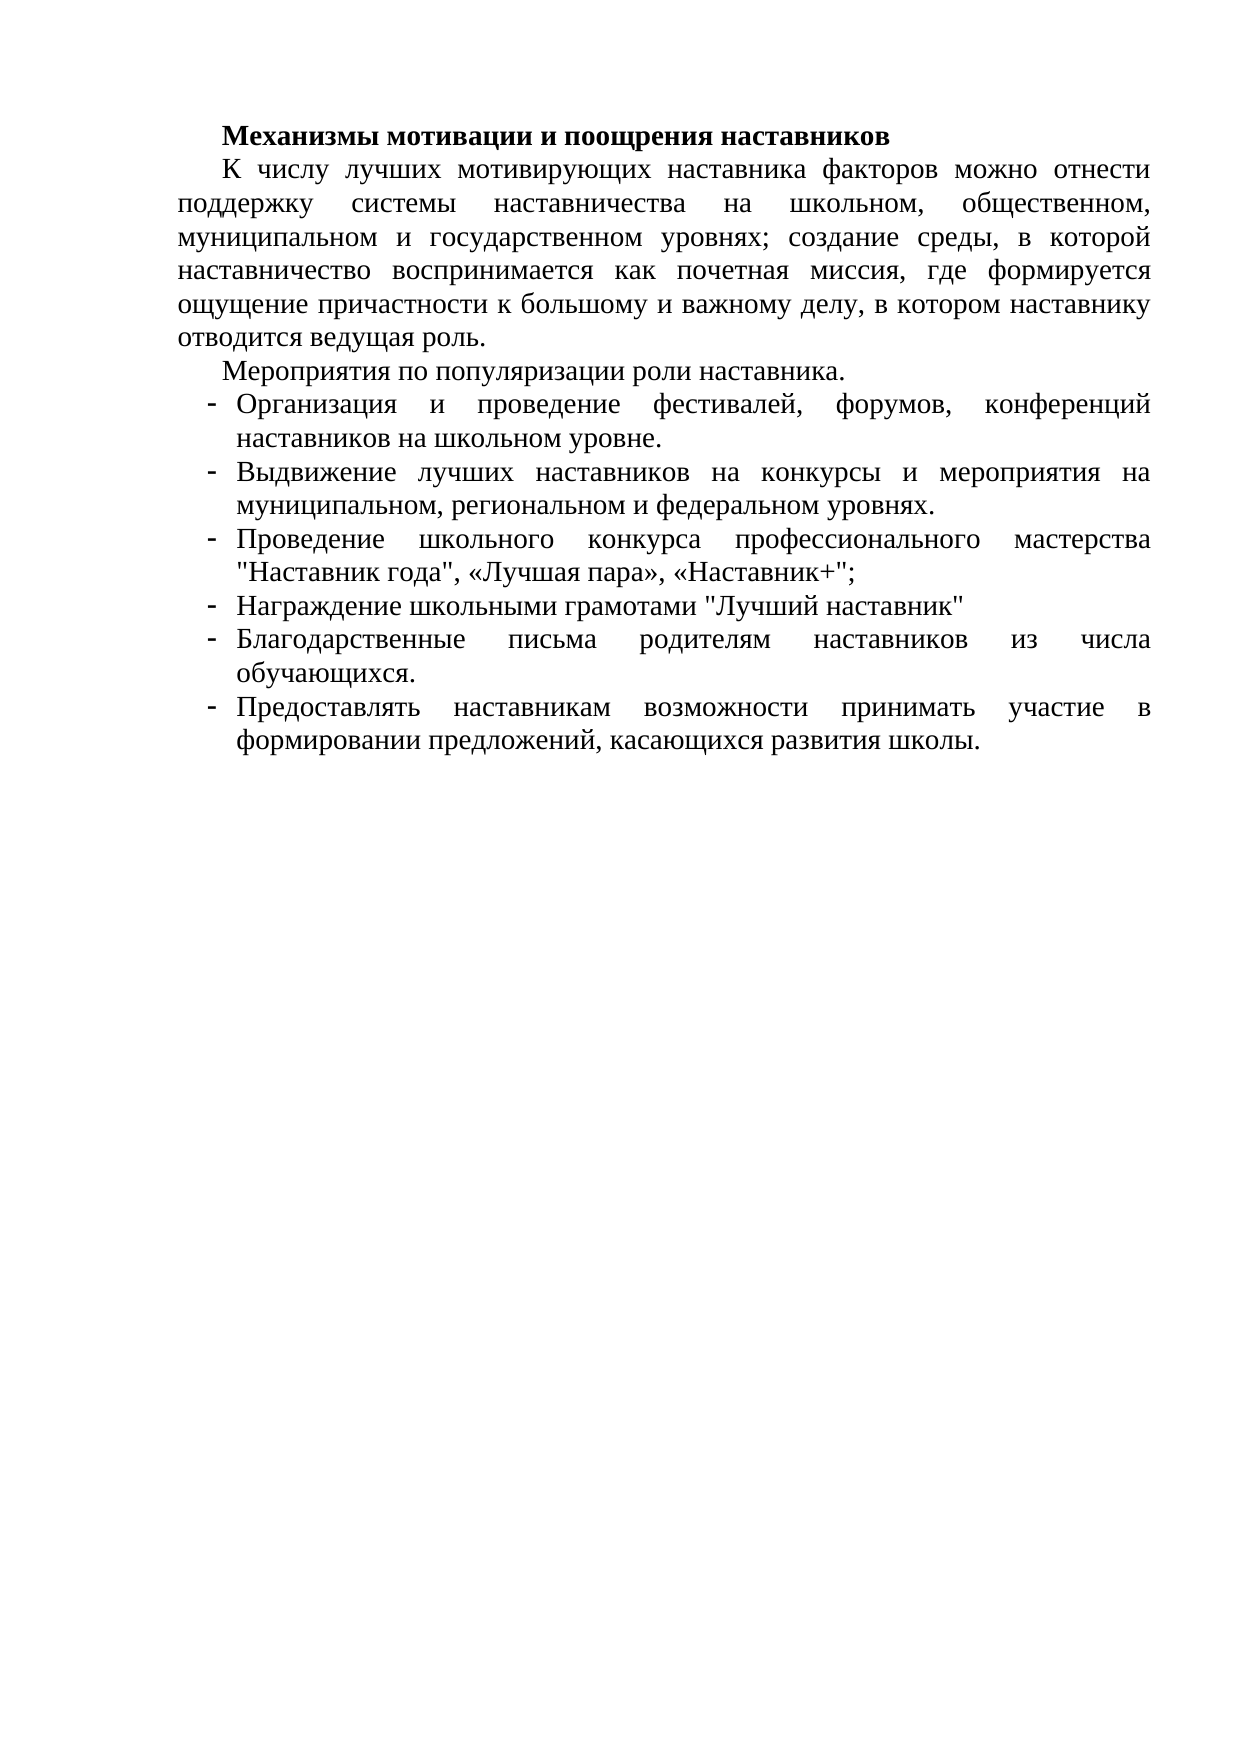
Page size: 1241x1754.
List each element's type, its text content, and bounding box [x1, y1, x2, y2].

list Проведение школьного конкурса профессионального мастерства "Наставник года", «Лучшая пара», «Наставник+"; [207, 521, 1152, 588]
text К числу лучших мотивирующих наставника факторов можно отнести поддержку системы наставничества на школьном, общественном, муниципальном и государственном уровнях; создание среды, в которой наставничество воспринимается как почетная миссия, где формируется ощущение причастности к большому и важному делу, в котором наставнику отводится ведущая роль. [177, 152, 1152, 353]
text Механизмы мотивации и поощрения наставников [177, 118, 1152, 152]
list Выдвижение лучших наставников на конкурсы и мероприятия на муниципальном, региональном и федеральном уровнях. [207, 454, 1152, 521]
list Награждение школьными грамотами "Лучший наставник" [207, 588, 1152, 622]
list Благодарственные письма родителям наставников из числа обучающихся. [207, 622, 1152, 689]
list Предоставлять наставникам возможности принимать участие в формировании предложений, касающихся развития школы. [207, 689, 1152, 756]
text Мероприятия по популяризации роли наставника. [177, 353, 1152, 386]
list Организация и проведение фестивалей, форумов, конференций наставников на школьном уровне. [207, 386, 1152, 454]
